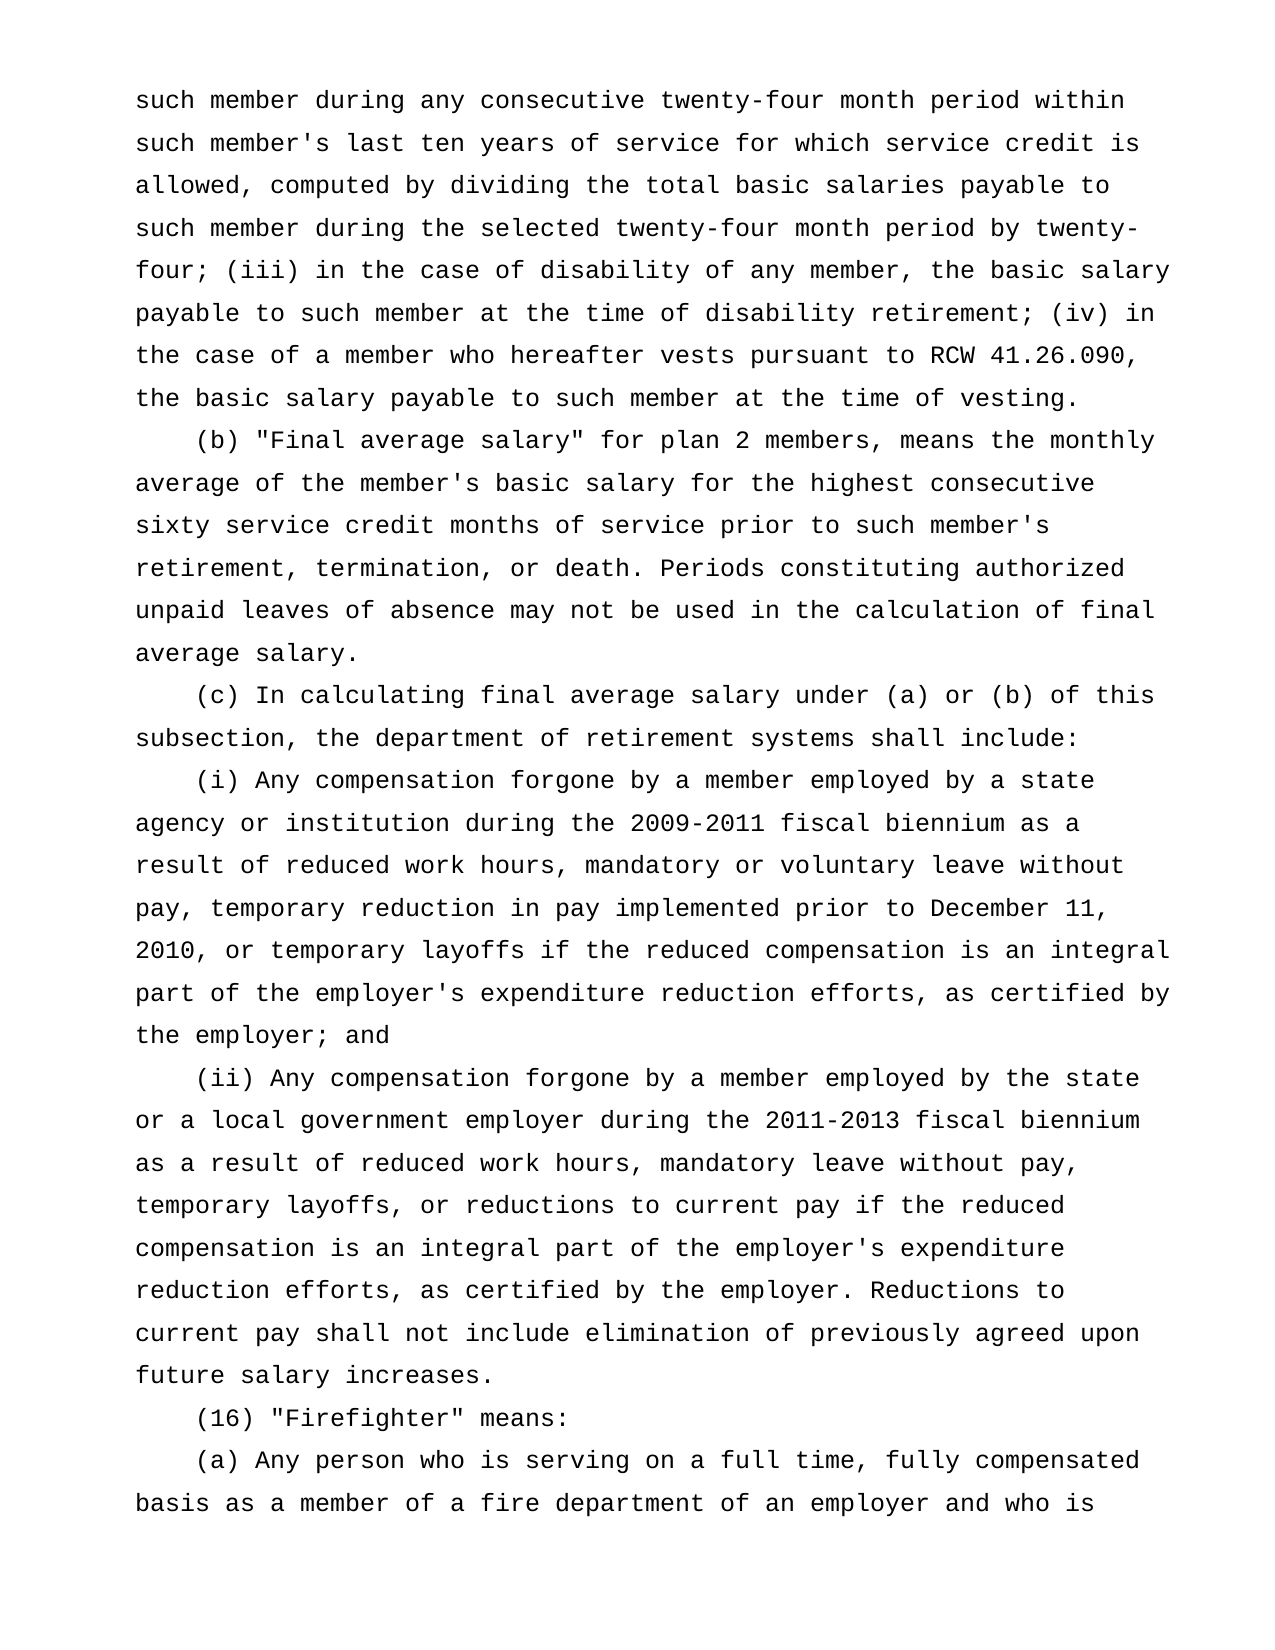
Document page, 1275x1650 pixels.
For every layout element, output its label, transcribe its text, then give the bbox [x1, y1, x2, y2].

text (i) Any compensation forgone by a member employed by a state agency or institution during the 2009-2011 fiscal biennium as a result of reduced work hours, mandatory or voluntary leave without pay, temporary reduction in pay implemented prior to December 11, 2010, or temporary layoffs if the reduced compensation is an integral part of the employer's expenditure reduction efforts, as certified by the employer; and [135, 755, 1170, 1052]
text (c) In calculating final average salary under (a) or (b) of this subsection, the department of retirement systems shall include: [135, 670, 1170, 755]
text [135, 75, 1170, 415]
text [135, 1435, 1170, 1520]
text (b) "Final average salary" for plan 2 members, means the monthly average of the member's basic salary for the highest consecutive sixty service credit months of service prior to such member's retirement, termination, or death. Periods constituting authorized unpaid leaves of absence may not be used in the calculation of final average salary. [135, 415, 1170, 670]
text (ii) Any compensation forgone by a member employed by the state or a local government employer during the 2011-2013 fiscal biennium as a result of reduced work hours, mandatory leave without pay, temporary layoffs, or reductions to current pay if the reduced compensation is an integral part of the employer's expenditure reduction efforts, as certified by the employer. Reductions to current pay shall not include elimination of previously agreed upon future salary increases. [135, 1052, 1170, 1392]
text (16) "Firefighter" means: [135, 1392, 1170, 1435]
